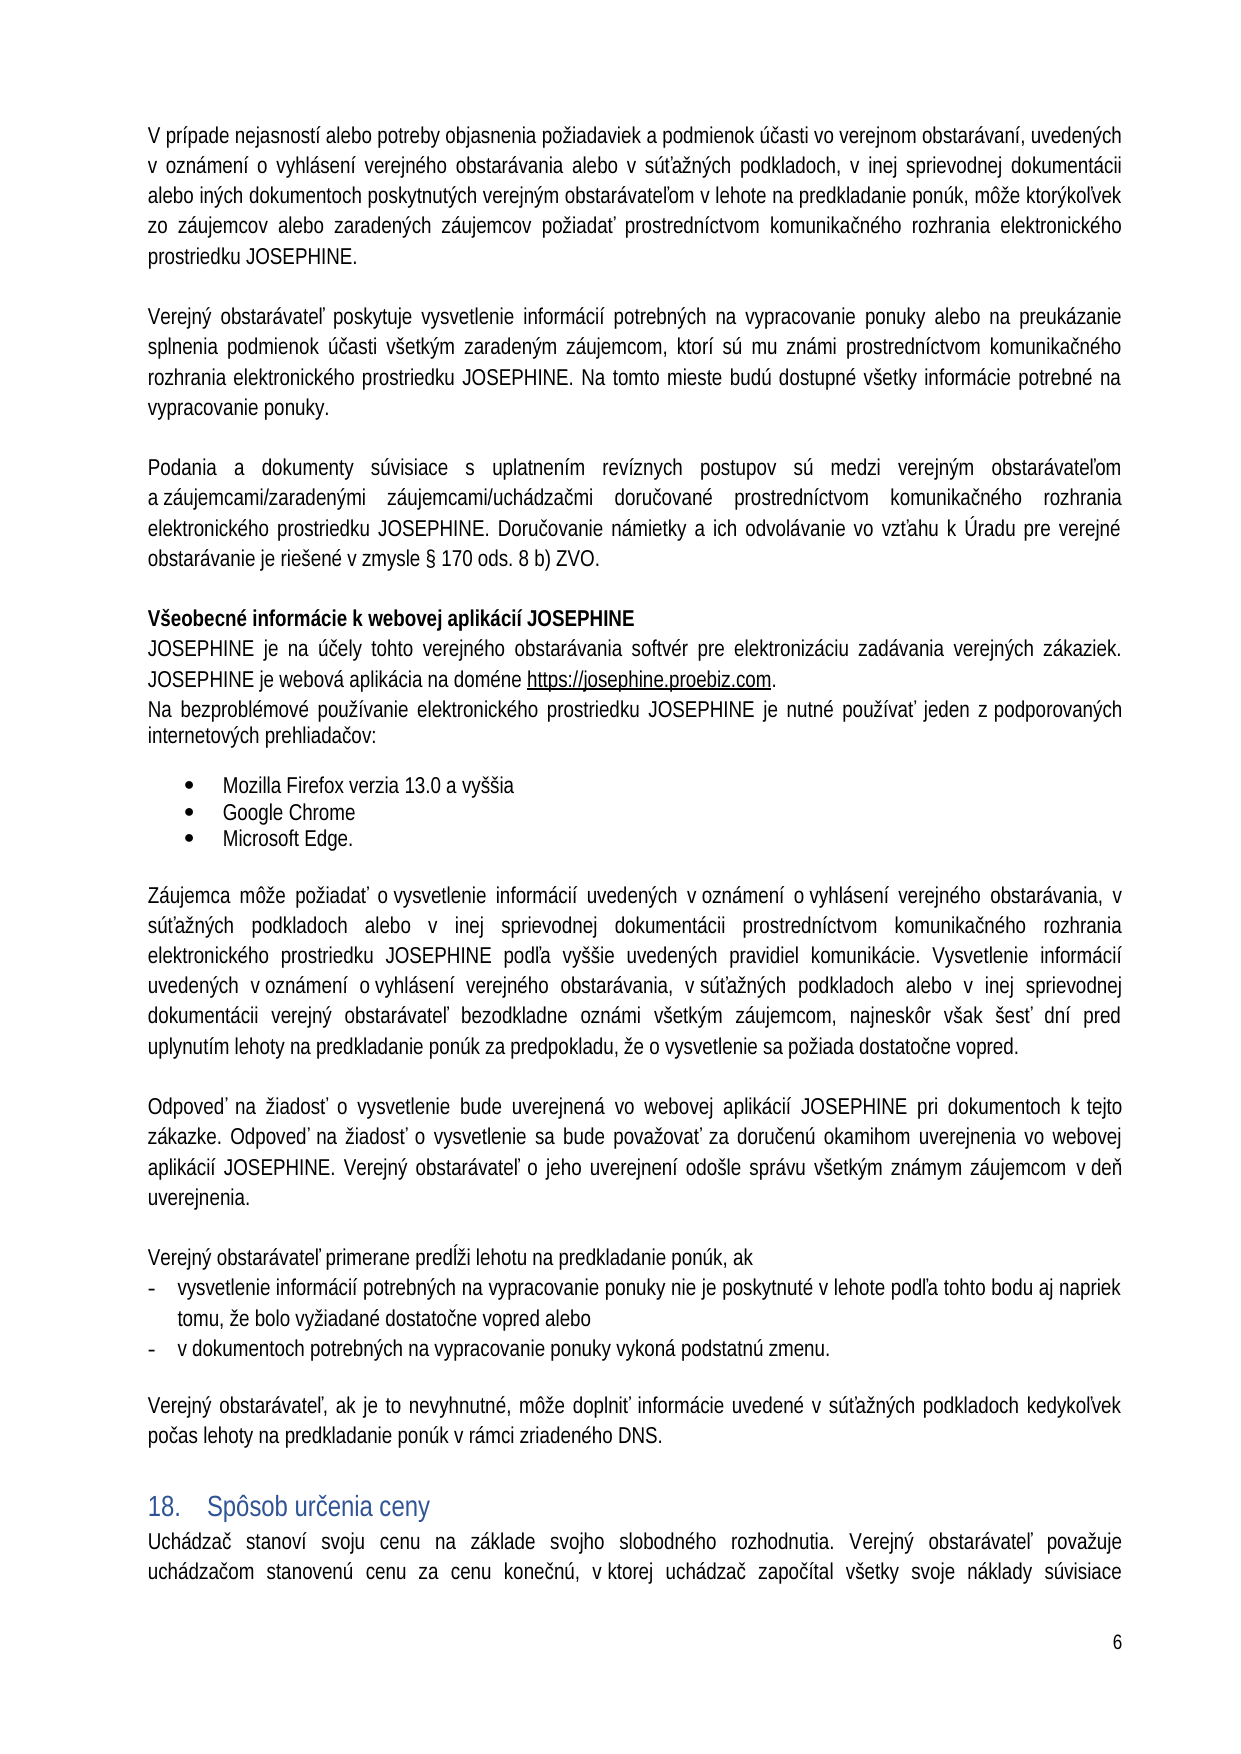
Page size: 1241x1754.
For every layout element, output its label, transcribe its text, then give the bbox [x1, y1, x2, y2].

text JOSEPHINE je na účely tohto verejného obstarávania softvér pre elektronizáciu zadávania verejných zákaziek. JOSEPHINE je webová aplikácia na doméne https://josephine.proebiz.com. [148, 635, 1122, 692]
list vysvetlenie informácií potrebných na vypracovanie ponuky nie je poskytnuté v lehote podľa tohto bodu aj napriek tomu, že bolo vyžiadané dostatočne vopred alebo [148, 1274, 1122, 1331]
text Verejný obstarávateľ poskytuje vysvetlenie informácií potrebných na vypracovanie ponuky alebo na preukázanie splnenia podmienok účasti všetkým zaradeným záujemcom, ktorí sú mu známi prostredníctvom komunikačného rozhrania elektronického prostriedku JOSEPHINE. Na tomto mieste budú dostupné všetky informácie potrebné na vypracovanie ponuky. [148, 303, 1122, 420]
subtitle Spôsob určenia ceny [148, 1489, 1122, 1523]
text Všeobecné informácie k webovej aplikácií JOSEPHINE [148, 605, 1122, 631]
text Na bezproblémové používanie elektronického prostriedku JOSEPHINE je nutné používať jeden z podporovaných internetových prehliadačov: [148, 696, 1122, 748]
text Verejný obstarávateľ, ak je to nevyhnutné, môže doplniť informácie uvedené v súťažných podkladoch kedykoľvek počas lehoty na predkladanie ponúk v rámci zriadeného DNS. [148, 1392, 1122, 1448]
text Verejný obstarávateľ primerane predĺži lehotu na predkladanie ponúk, ak [148, 1244, 1122, 1271]
text Odpoveď na žiadosť o vysvetlenie bude uverejnená vo webovej aplikácií JOSEPHINE pri dokumentoch k tejto zákazke. Odpoveď na žiadosť o vysvetlenie sa bude považovať za doručenú okamihom uverejnenia vo webovej aplikácií JOSEPHINE. Verejný obstarávateľ o jeho uverejnení odošle správu všetkým známym záujemcom v deň uverejnenia. [148, 1093, 1122, 1210]
text Záujemca môže požiadať o vysvetlenie informácií uvedených v oznámení o vyhlásení verejného obstarávania, v súťažných podkladoch alebo v inej sprievodnej dokumentácii prostredníctvom komunikačného rozhrania elektronického prostriedku JOSEPHINE podľa vyššie uvedených pravidiel komunikácie. Vysvetlenie informácií uvedených v oznámení o vyhlásení verejného obstarávania, v súťažných podkladoch alebo v inej sprievodnej dokumentácii verejný obstarávateľ bezodkladne oznámi všetkým záujemcom, najneskôr však šesť dní pred uplynutím lehoty na predkladanie ponúk za predpokladu, že o vysvetlenie sa požiada dostatočne vopred. [148, 882, 1122, 1059]
list v dokumentoch potrebných na vypracovanie ponuky vykoná podstatnú zmenu. [148, 1335, 1122, 1361]
list Google Chrome [185, 799, 1122, 825]
text Podania a dokumenty súvisiace s uplatnením revíznych postupov sú medzi verejným obstarávateľom a záujemcami/zaradenými záujemcami/uchádzačmi doručované prostredníctvom komunikačného rozhrania elektronického prostriedku JOSEPHINE. Doručovanie námietky a ich odvolávanie vo vzťahu k Úradu pre verejné obstarávanie je riešené v zmysle § 170 ods. 8 b) ZVO. [148, 454, 1122, 571]
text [148, 1528, 1122, 1584]
list Mozilla Firefox verzia 13.0 a vyššia [185, 772, 1122, 799]
text V prípade nejasností alebo potreby objasnenia požiadaviek a podmienok účasti vo verejnom obstarávaní, uvedených v oznámení o vyhlásení verejného obstarávania alebo v súťažných podkladoch, v inej sprievodnej dokumentácii alebo iných dokumentoch poskytnutých verejným obstarávateľom v lehote na predkladanie ponúk, môže ktorýkoľvek zo záujemcov alebo zaradených záujemcov požiadať prostredníctvom komunikačného rozhrania elektronického prostriedku JOSEPHINE. [148, 122, 1122, 269]
list Microsoft Edge. [185, 825, 1122, 851]
